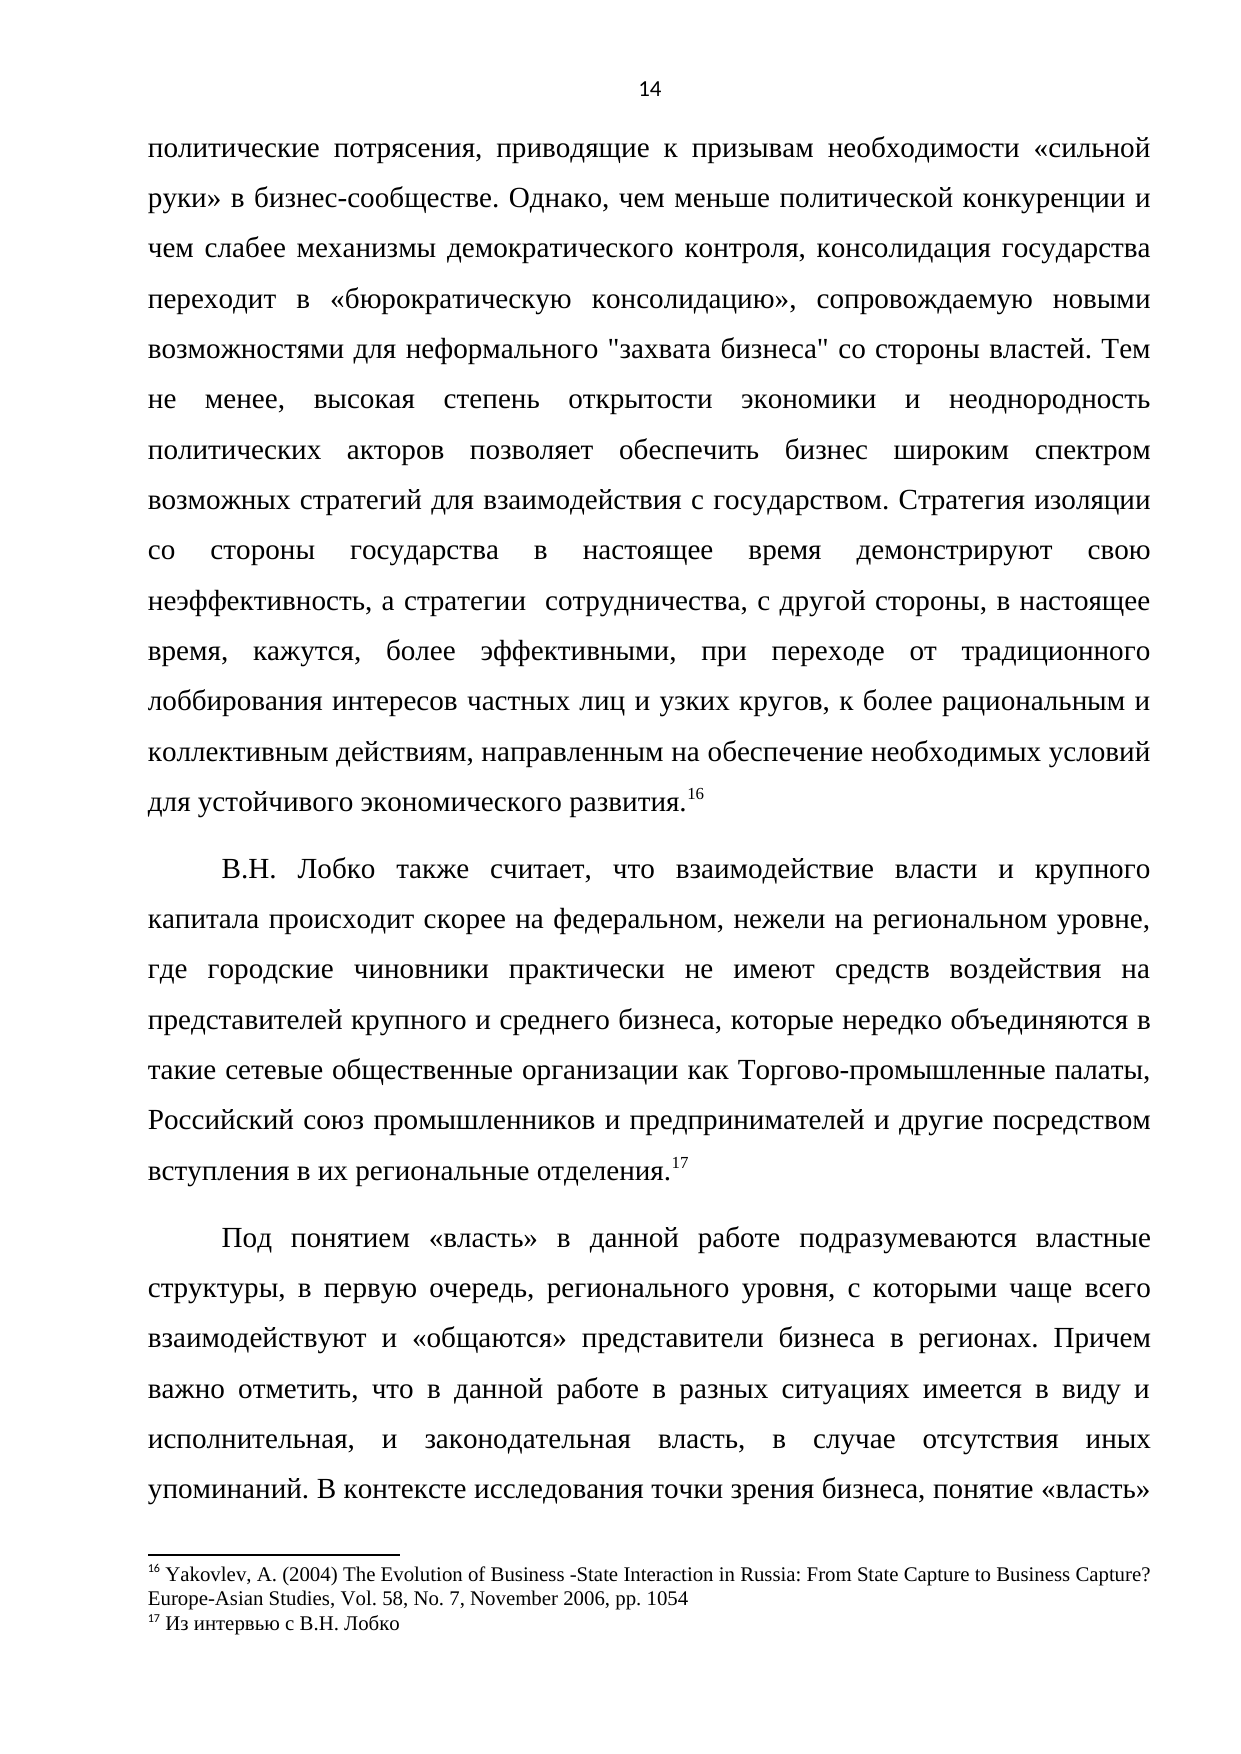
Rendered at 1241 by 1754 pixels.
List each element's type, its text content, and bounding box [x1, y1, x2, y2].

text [148, 130, 1152, 817]
text В.Н. Лобко также считает, что взаимодействие власти и крупного капитала происходит скорее на федеральном, нежели на региональном уровне, где городские чиновники практически не имеют средств воздействия на представителей крупного и среднего бизнеса, которые нередко объединяются в такие сетевые общественные организации как Торгово-промышленные палаты, Российский союз промышленников и предпринимателей и другие посредством вступления в их региональные отделения. [148, 851, 1152, 1186]
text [148, 1220, 1152, 1505]
